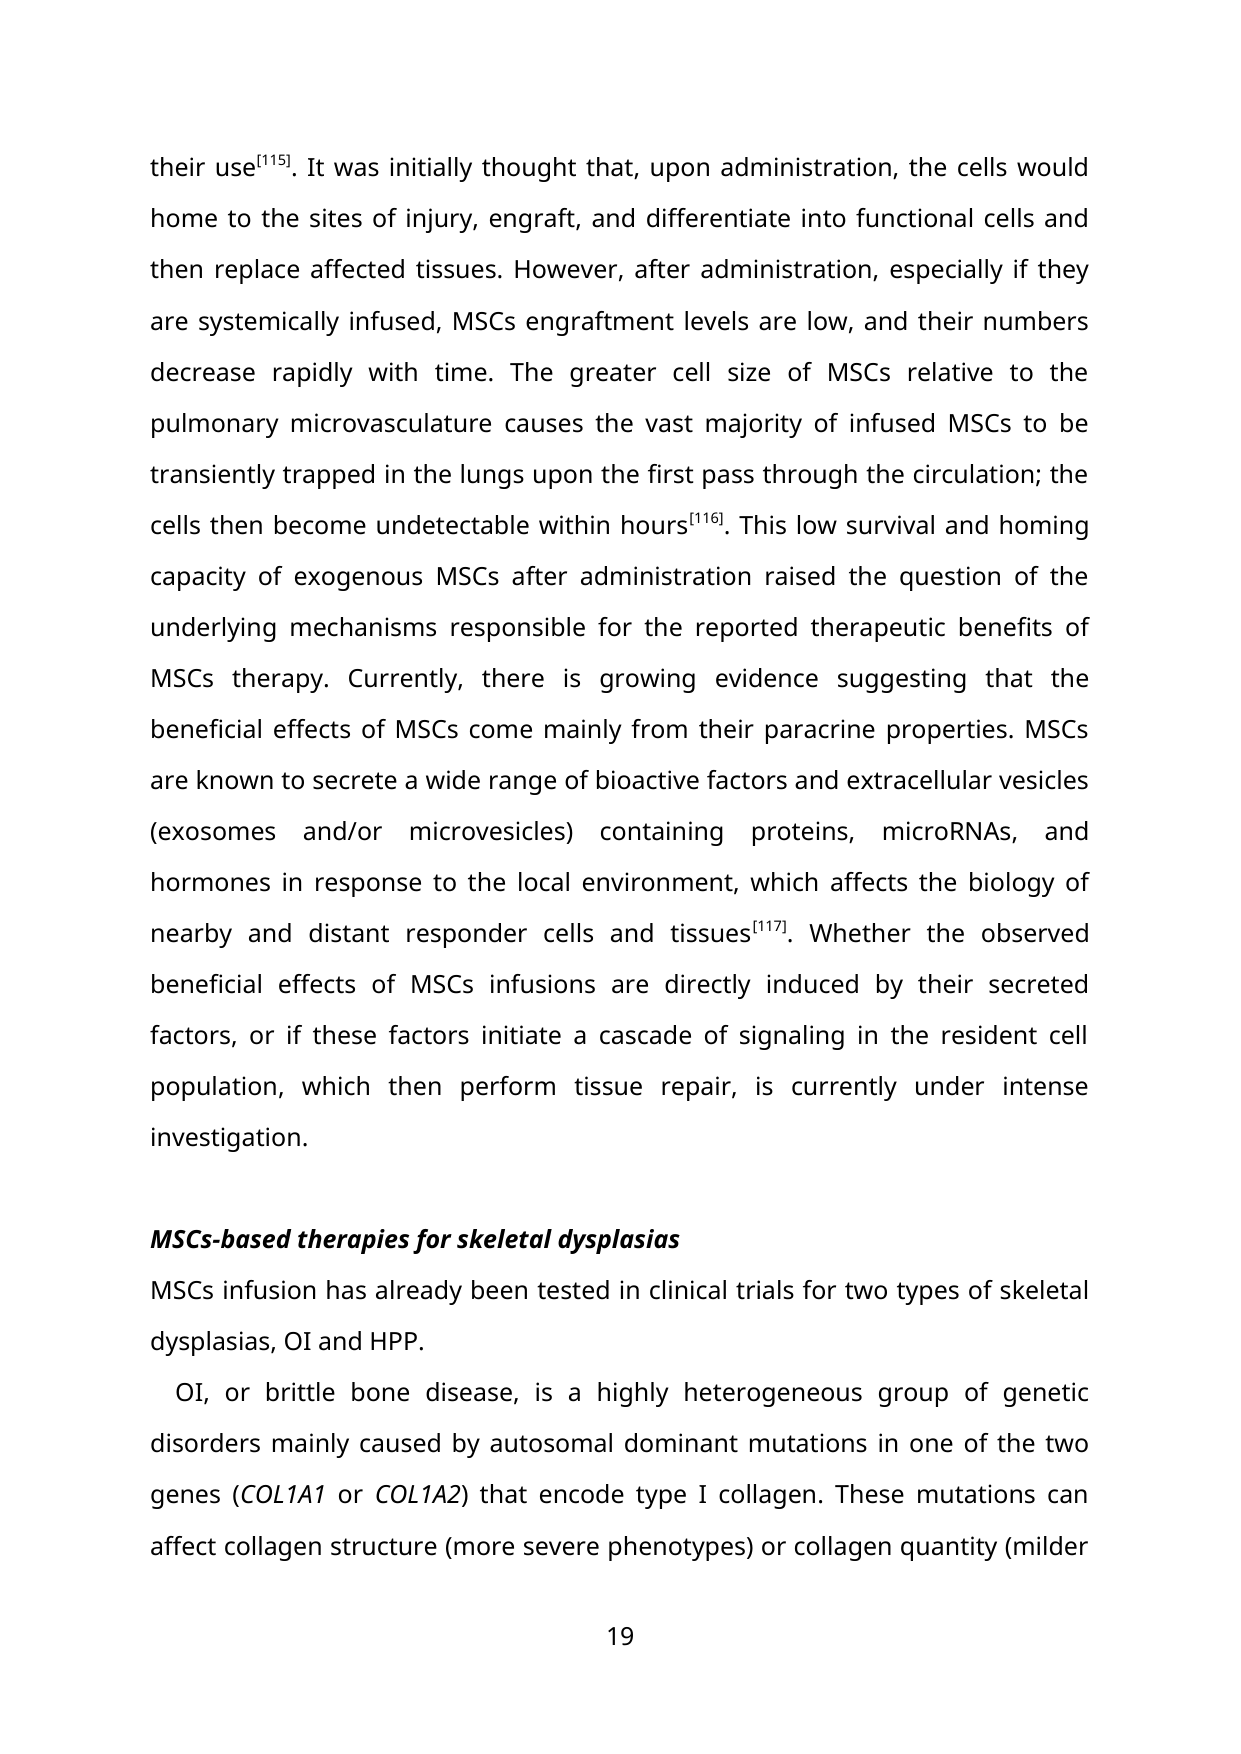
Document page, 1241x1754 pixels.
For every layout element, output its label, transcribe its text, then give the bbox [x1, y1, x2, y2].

text MSCs-based therapies for skeletal dysplasias [150, 1222, 1090, 1256]
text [150, 150, 1090, 1154]
text MSCs infusion has already been tested in clinical trials for two types of skeletal dysplasias, OI and HPP. [150, 1273, 1090, 1358]
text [150, 1375, 1090, 1562]
